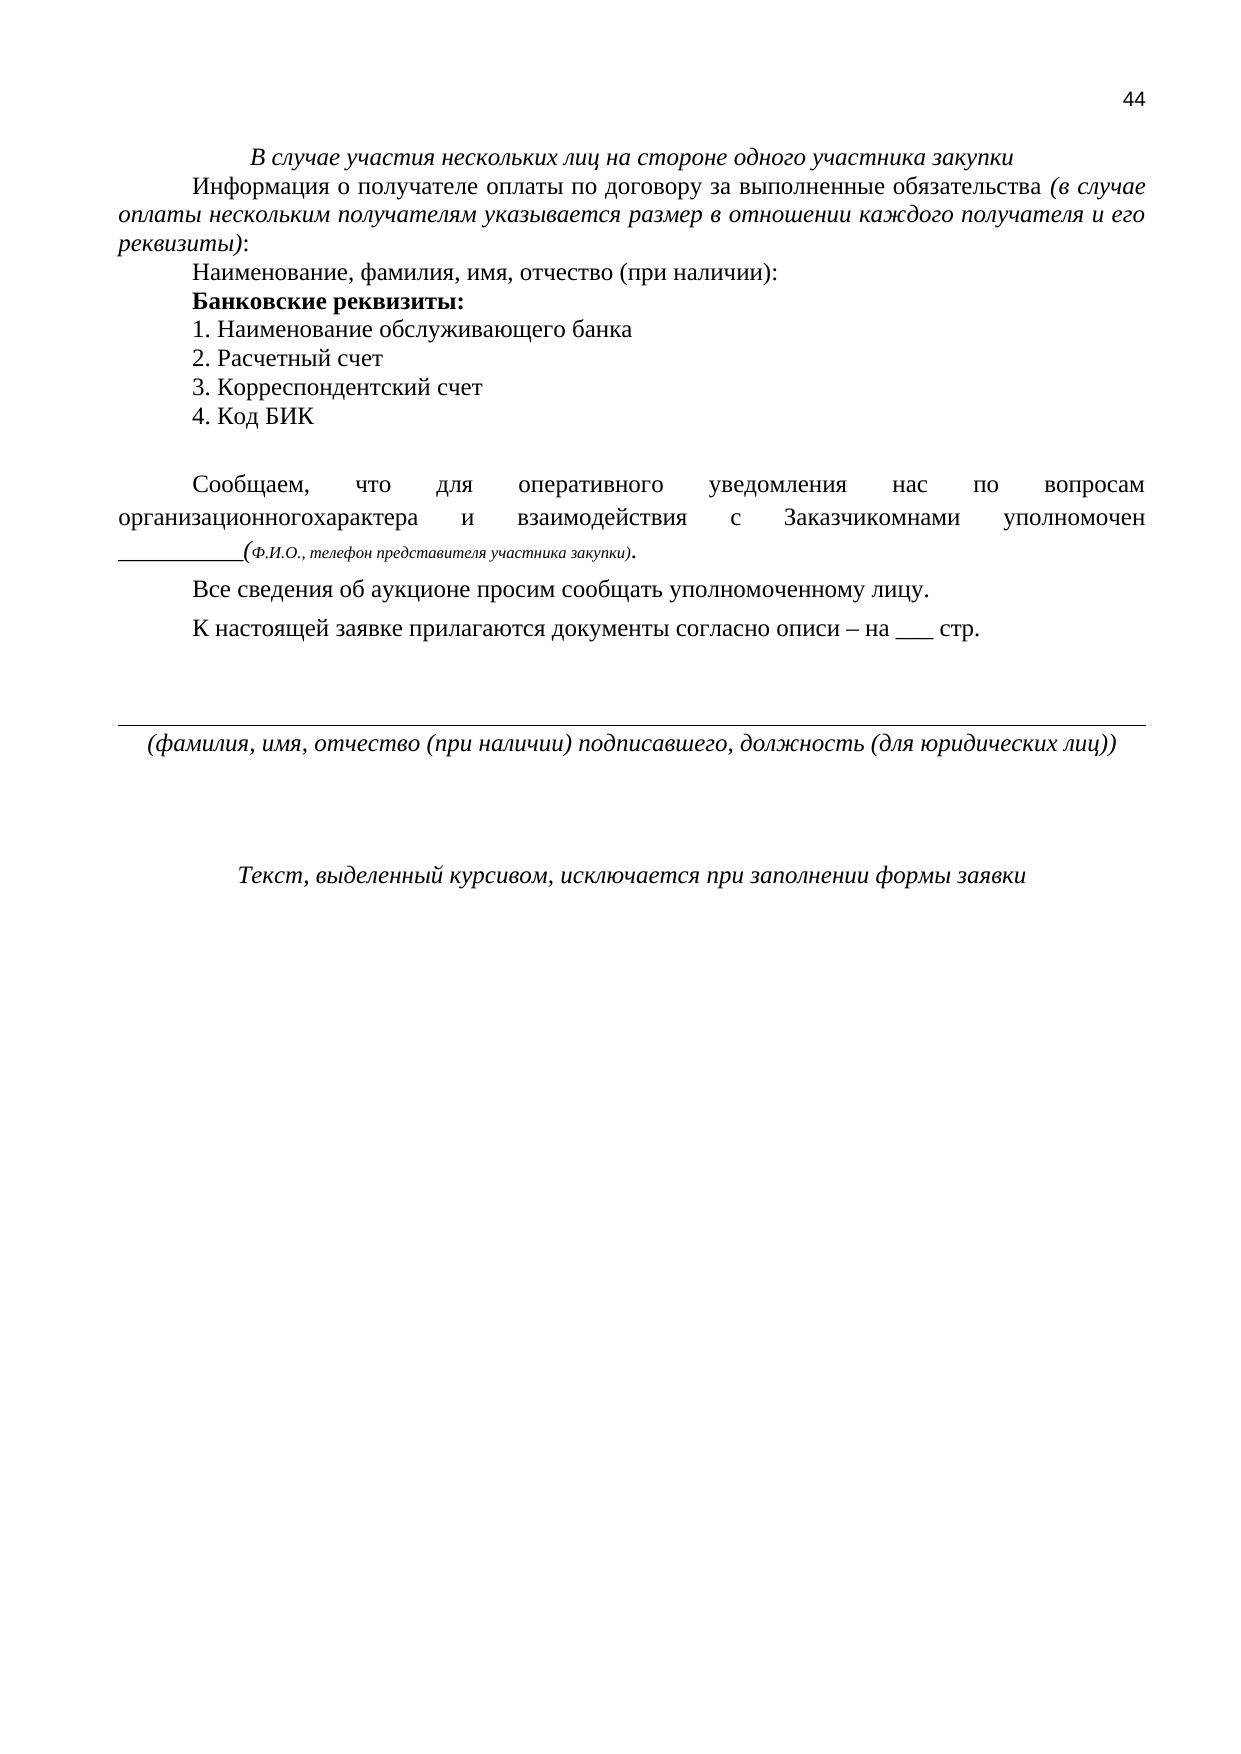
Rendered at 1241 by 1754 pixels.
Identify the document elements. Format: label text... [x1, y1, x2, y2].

subtitle Текст, выделенный курсивом, исключается при заполнении формы заявки [118, 860, 1146, 889]
text В случае участия нескольких лиц на стороне одного участника закупки [118, 142, 1146, 171]
text 4. Код БИК [118, 401, 1146, 429]
text К настоящей заявке прилагаются документы согласно описи – на ___ стр. [118, 613, 1146, 642]
text Все сведения об аукционе просим сообщать уполномоченному лицу. [118, 574, 1146, 603]
text (фамилия, имя, отчество (при наличии) подписавшего, должность (для юридических лиц)) [118, 726, 1146, 757]
text Банковские реквизиты: [118, 286, 1146, 314]
text Наименование, фамилия, имя, отчество (при наличии): [118, 257, 1146, 286]
text 2. Расчетный счет [118, 343, 1146, 372]
text Информация о получателе оплаты по договору за выполненные обязательства (в случае оплаты нескольким получателям указывается размер в отношении каждого получателя и его реквизиты): [118, 171, 1146, 257]
text 1. Наименование обслуживающего банка [118, 314, 1146, 343]
text Сообщаем, что для оперативного уведомления нас по вопросам организационногохарактера и взаимодействия с Заказчикомнами уполномочен __________(Ф.И.О., телефон представителя участника закупки). [118, 469, 1146, 563]
text 3. Корреспондентский счет [118, 372, 1146, 401]
